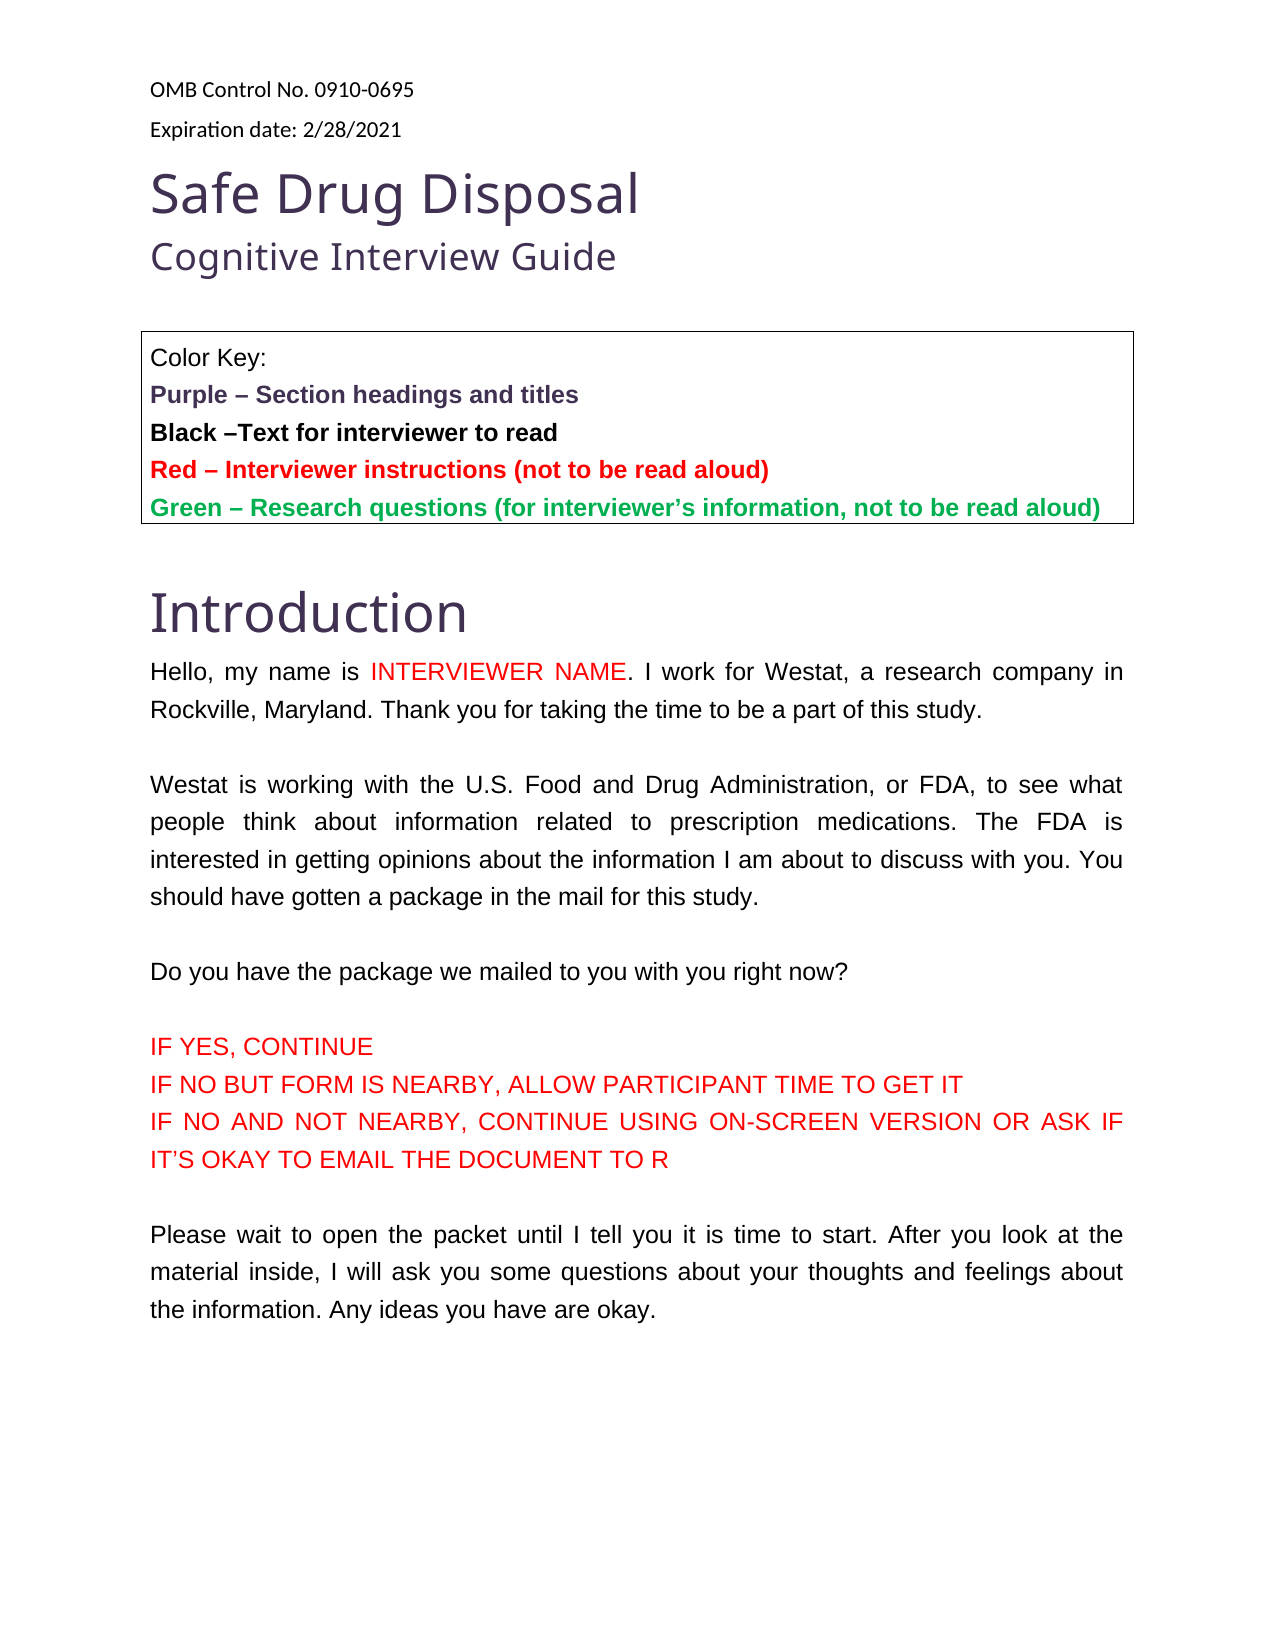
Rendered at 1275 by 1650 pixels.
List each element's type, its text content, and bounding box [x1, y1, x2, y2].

text IF NO AND NOT NEARBY, CONTINUE USING ON-SCREEN VERSION OR ASK IF IT’S OKAY TO EMAIL THE DOCUMENT TO R [150, 1098, 1125, 1173]
text Green – Research questions (for interviewer’s information, not to be read aloud) [142, 481, 1133, 523]
text IF NO BUT FORM IS NEARBY, ALLOW PARTICIPANT TIME TO GET IT [150, 1061, 1125, 1098]
text Please wait to open the packet until I tell you it is time to start. After you look at the material inside, I will ask you some questions about your thoughts and feelings about the information. Any ideas you have are okay. [150, 1211, 1125, 1323]
title Cognitive Interview Guide [150, 230, 1125, 281]
text Do you have the package we mailed to you with you right now? [150, 948, 1125, 986]
subtitle Introduction [150, 574, 1125, 648]
text Red – Interviewer instructions (not to be read aloud) [150, 446, 1125, 481]
text Purple – Section headings and titles [150, 371, 1125, 409]
title Safe Drug Disposal [150, 156, 1275, 230]
text Color Key: [142, 332, 1133, 371]
text Hello, my name is INTERVIEWER NAME. I work for Westat, a research company in Rockville, Maryland. Thank you for taking the time to be a part of this study. [150, 648, 1125, 723]
text Black –Text for interviewer to read [150, 409, 1125, 446]
text IF YES, CONTINUE [150, 1023, 1125, 1061]
text Westat is working with the U.S. Food and Drug Administration, or FDA, to see what people think about information related to prescription medications. The FDA is interested in getting opinions about the information I am about to discuss with you. You should have gotten a package in the mail for this study. [150, 761, 1125, 911]
